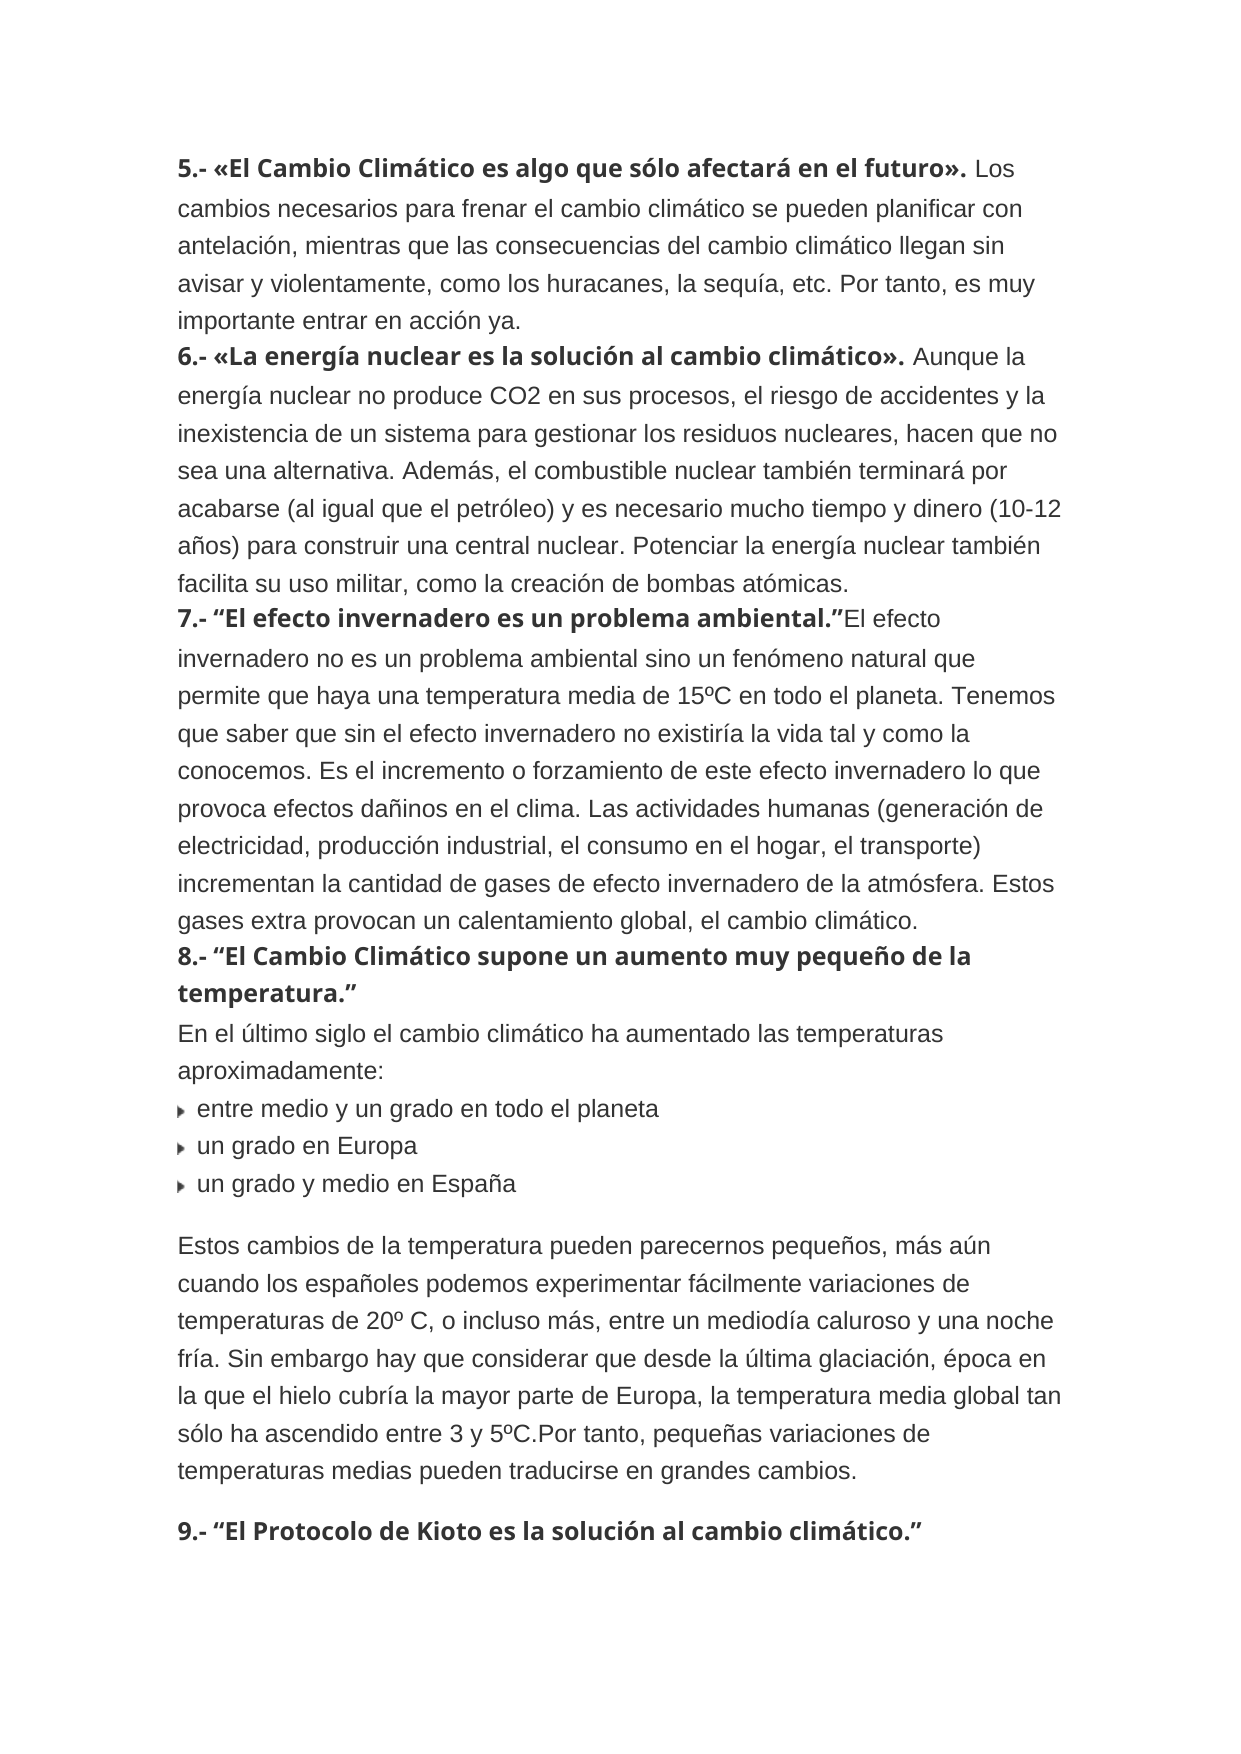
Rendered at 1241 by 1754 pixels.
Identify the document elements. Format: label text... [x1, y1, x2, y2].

text 5.- «El Cambio Climático es algo que sólo afectará en el futuro». Los cambios necesarios para frenar el cambio climático se pueden planificar con antelación, mientras que las consecuencias del cambio climático llegan sin avisar y violentamente, como los huracanes, la sequía, etc. Por tanto, es muy importante entrar en acción ya. [177, 148, 1063, 335]
picture [177, 1100, 190, 1118]
text 9.- “El Protocolo de Kioto es la solución al cambio climático.” [177, 1510, 1063, 1548]
picture [177, 1175, 190, 1193]
text Estos cambios de la temperatura pueden parecernos pequeños, más aún cuando los españoles podemos experimentar fácilmente variaciones de temperaturas de 20º C, o incluso más, entre un mediodía caluroso y una noche fría. Sin embargo hay que considerar que desde la última glaciación, época en la que el hielo cubría la mayor parte de Europa, la temperatura media global tan sólo ha ascendido entre 3 y 5ºC.Por tanto, pequeñas variaciones de temperaturas medias pueden traducirse en grandes cambios. [177, 1223, 1063, 1485]
text En el último siglo el cambio climático ha aumentado las temperaturas aproximadamente: entre medio y un grado en todo el planeta un grado en Europa un grado y medio en España [177, 1010, 1063, 1198]
picture [177, 1137, 190, 1155]
text 7.- “El efecto invernadero es un problema ambiental.”El efecto invernadero no es un problema ambiental sino un fenómeno natural que permite que haya una temperatura media de 15ºC en todo el planeta. Tenemos que saber que sin el efecto invernadero no existiría la vida tal y como la conocemos. Es el incremento o forzamiento de este efecto invernadero lo que provoca efectos dañinos en el clima. Las actividades humanas (generación de electricidad, producción industrial, el consumo en el hogar, el transporte) incrementan la cantidad de gases de efecto invernadero de la atmósfera. Estos gases extra provocan un calentamiento global, el cambio climático. [177, 598, 1063, 935]
text 8.- “El Cambio Climático supone un aumento muy pequeño de la temperatura.” [177, 935, 1063, 1010]
text 6.- «La energía nuclear es la solución al cambio climático». Aunque la energía nuclear no produce CO2 en sus procesos, el riesgo de accidentes y la inexistencia de un sistema para gestionar los residuos nucleares, hacen que no sea una alternativa. Además, el combustible nuclear también terminará por acabarse (al igual que el petróleo) y es necesario mucho tiempo y dinero (10-12 años) para construir una central nuclear. Potenciar la energía nuclear también facilita su uso militar, como la creación de bombas atómicas. [177, 335, 1063, 598]
